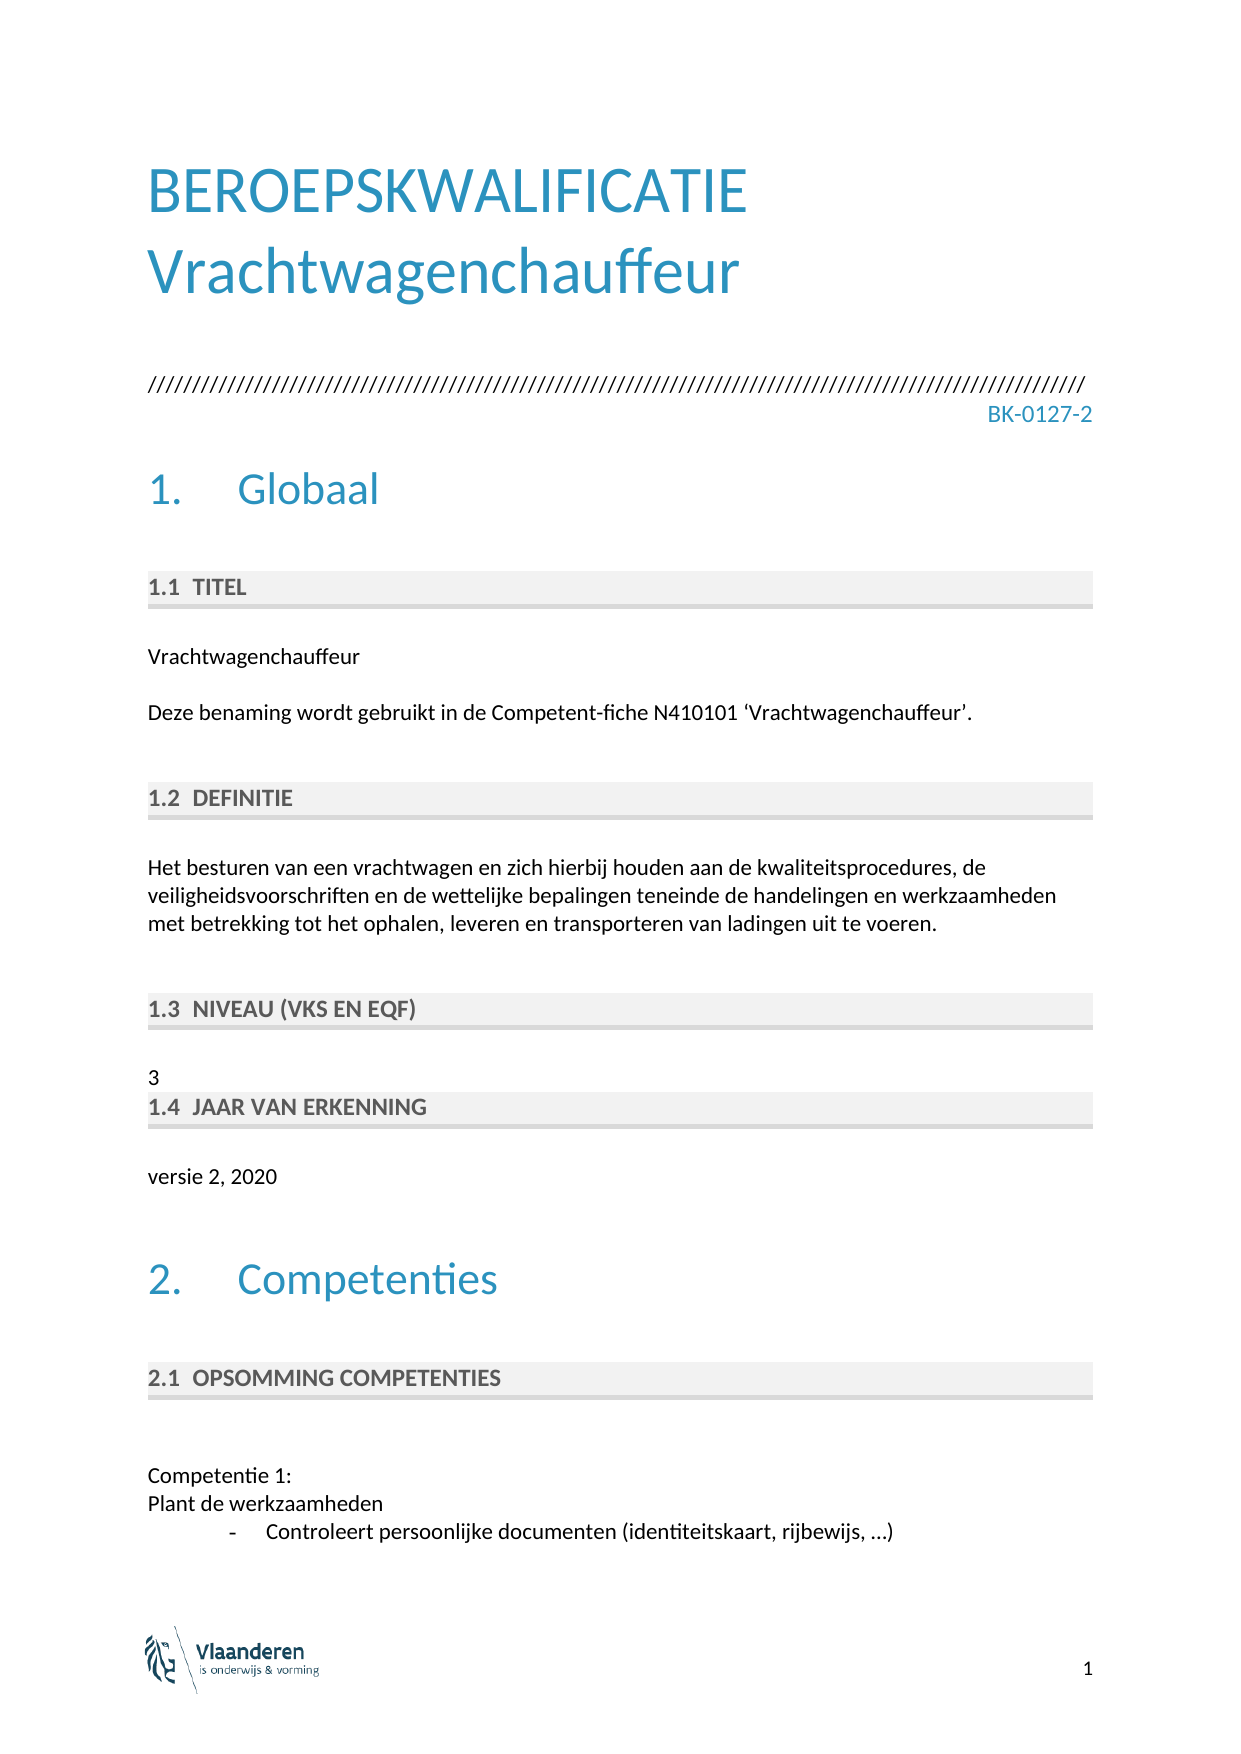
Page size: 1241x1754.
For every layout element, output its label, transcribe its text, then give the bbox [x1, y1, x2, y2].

text Het besturen van een vrachtwagen en zich hierbij houden aan de kwaliteitsprocedures, de veiligheidsvoorschriften en de wettelijke bepalingen teneinde de handelingen en werkzaamheden met betrekking tot het ophalen, leveren en transporteren van ladingen uit te voeren. [148, 853, 1093, 937]
text TITEL [148, 571, 1093, 604]
text versie 2, 2020 [148, 1162, 1093, 1190]
text Plant de werkzaamheden [148, 1489, 1093, 1517]
text Jaar van erkenning [148, 1092, 1093, 1124]
text ////////////////////////////////////////////////////////////////////////////////////////////////////////// [148, 371, 1093, 398]
text Vrachtwagenchauffeur [148, 642, 1093, 670]
text BEROEPSKWALIFICATIE [148, 148, 1093, 229]
text Vrachtwagenchauffeur [148, 229, 1093, 310]
text Definitie [148, 782, 1093, 815]
text Deze benaming wordt gebruikt in de Competent-fiche N410101 ‘Vrachtwagenchauffeur’. [148, 698, 1093, 726]
list Globaal [148, 459, 1093, 516]
text Niveau (VKS en EQF) [148, 993, 1093, 1025]
picture [144, 1626, 327, 1694]
text BK-0127-2 [148, 398, 1093, 429]
text Competentie 1: [148, 1461, 1093, 1489]
text 3 [148, 1063, 1093, 1092]
list Controleert persoonlijke documenten (identiteitskaart, rijbewijs, …) [228, 1517, 1093, 1545]
list Competenties [148, 1250, 1093, 1306]
text Opsomming competenties [148, 1362, 1093, 1395]
